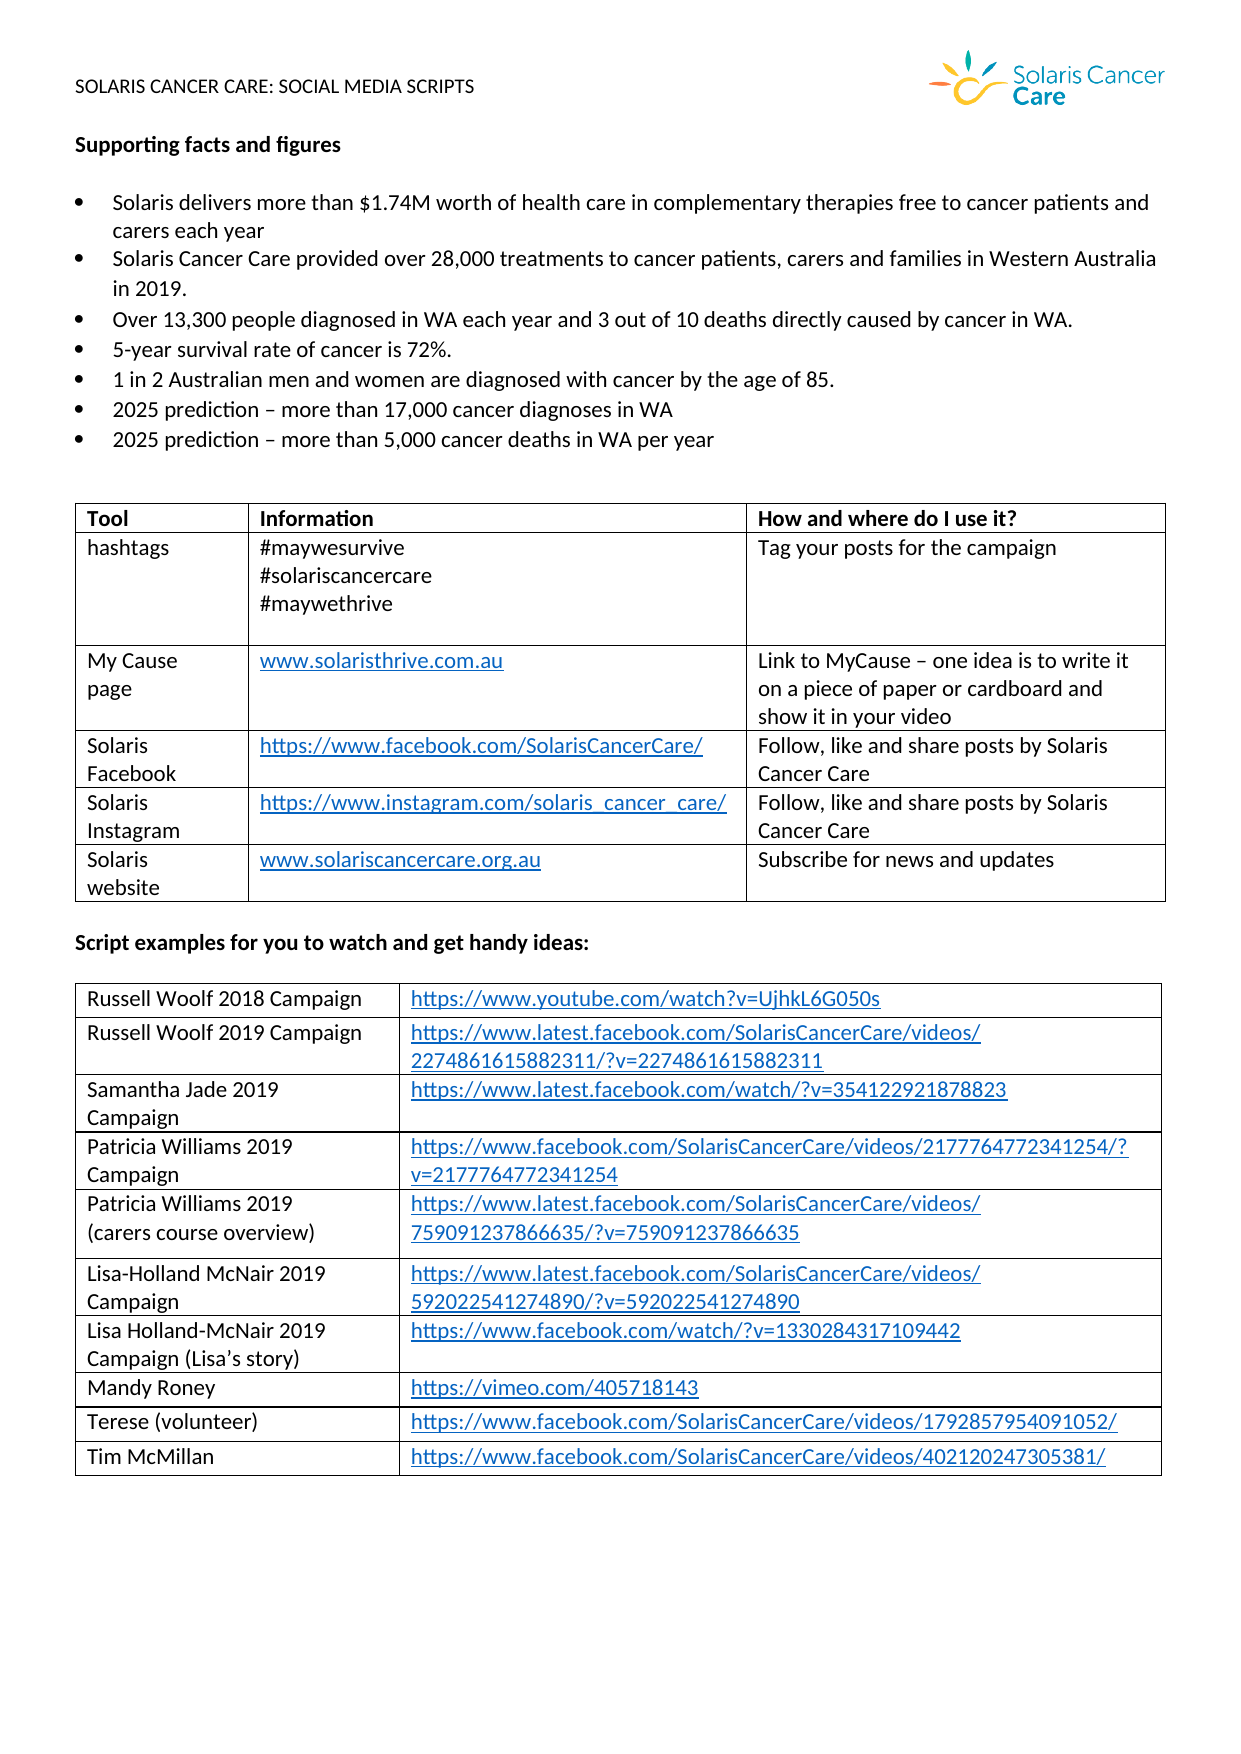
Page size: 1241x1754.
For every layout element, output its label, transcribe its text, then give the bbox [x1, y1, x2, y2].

table_cell Tag your posts for the campaign [747, 533, 1165, 645]
table_cell Mandy Roney [76, 1373, 399, 1406]
text Script examples for you to watch and get handy ideas: [75, 928, 1165, 957]
list 1 in 2 Australian men and women are diagnosed with cancer by the age of 85. [75, 365, 1165, 393]
list Over 13,300 people diagnosed in WA each year and 3 out of 10 deaths directly caused by cancer in WA. [75, 305, 1165, 333]
table_cell https://www.facebook.com/watch/?v=1330284317109442 [400, 1316, 1161, 1372]
table_cell Russell Woolf 2019 Campaign [76, 1018, 399, 1074]
table_cell https://vimeo.com/405718143 [400, 1373, 1161, 1406]
table_cell #maywesurvive #solariscancercare #maywethrive [249, 533, 746, 645]
table_cell https://www.latest.facebook.com/watch/?v=354122921878823 [400, 1075, 1161, 1131]
table_header https://www.youtube.com/watch?v=UjhkL6G050s [400, 984, 1161, 1017]
table_cell Lisa Holland-McNair 2019 Campaign (Lisa’s story) [76, 1316, 399, 1372]
table_header How and where do I use it? [747, 504, 1165, 532]
table_cell Follow, like and share posts by Solaris Cancer Care [747, 788, 1165, 844]
table_header Information [249, 504, 746, 532]
list 2025 prediction – more than 5,000 cancer deaths in WA per year [75, 426, 1165, 453]
list Solaris Cancer Care provided over 28,000 treatments to cancer patients, carers and families in Western Australia in 2019. [75, 244, 1165, 302]
table_cell Solaris Facebook [76, 731, 248, 787]
table_cell https://www.latest.facebook.com/SolarisCancerCare/videos/2274861615882311/?v=2274861615882311 [400, 1018, 1161, 1074]
table_cell https://www.facebook.com/SolarisCancerCare/ [249, 731, 746, 787]
table_cell Follow, like and share posts by Solaris Cancer Care [747, 731, 1165, 787]
table_cell hashtags [76, 533, 248, 645]
table_cell https://www.facebook.com/SolarisCancerCare/videos/402120247305381/ [400, 1442, 1161, 1475]
table_cell Tim McMillan [76, 1442, 399, 1475]
table_cell My Cause page [76, 646, 248, 730]
picture [925, 31, 1166, 123]
table_cell Solaris Instagram [76, 788, 248, 844]
table_cell Samantha Jade 2019 Campaign [76, 1075, 399, 1131]
table_cell https://www.facebook.com/SolarisCancerCare/videos/2177764772341254/?v=2177764772341254 [400, 1133, 1161, 1188]
table_cell www.solaristhrive.com.au [249, 646, 746, 730]
table_cell Subscribe for news and updates [747, 845, 1165, 901]
table_cell Link to MyCause – one idea is to write it on a piece of paper or cardboard and show it in your video [747, 646, 1165, 730]
table_cell Patricia Williams 2019 Campaign [76, 1133, 399, 1188]
table_cell www.solariscancercare.org.au [249, 845, 746, 901]
table_cell Solaris website [76, 845, 248, 901]
list 2025 prediction – more than 17,000 cancer diagnoses in WA [75, 395, 1165, 423]
table_header Russell Woolf 2018 Campaign [76, 984, 399, 1017]
table_cell https://www.facebook.com/SolarisCancerCare/videos/1792857954091052/ [400, 1408, 1161, 1441]
table_cell Patricia Williams 2019 (carers course overview) [76, 1190, 399, 1258]
list 5-year survival rate of cancer is 72%. [75, 335, 1165, 363]
table_cell https://www.latest.facebook.com/SolarisCancerCare/videos/759091237866635/?v=759091237866635 [400, 1190, 1161, 1258]
table_cell Lisa-Holland McNair 2019 Campaign [76, 1259, 399, 1315]
text Supporting facts and figures [75, 130, 1165, 188]
table_cell https://www.latest.facebook.com/SolarisCancerCare/videos/592022541274890/?v=592022541274890 [400, 1259, 1161, 1315]
table_cell https://www.instagram.com/solaris_cancer_care/ [249, 788, 746, 844]
table_header Tool [76, 504, 248, 532]
table_cell Terese (volunteer) [76, 1408, 399, 1441]
list Solaris delivers more than $1.74M worth of health care in complementary therapies free to cancer patients and carers each year [75, 188, 1165, 244]
